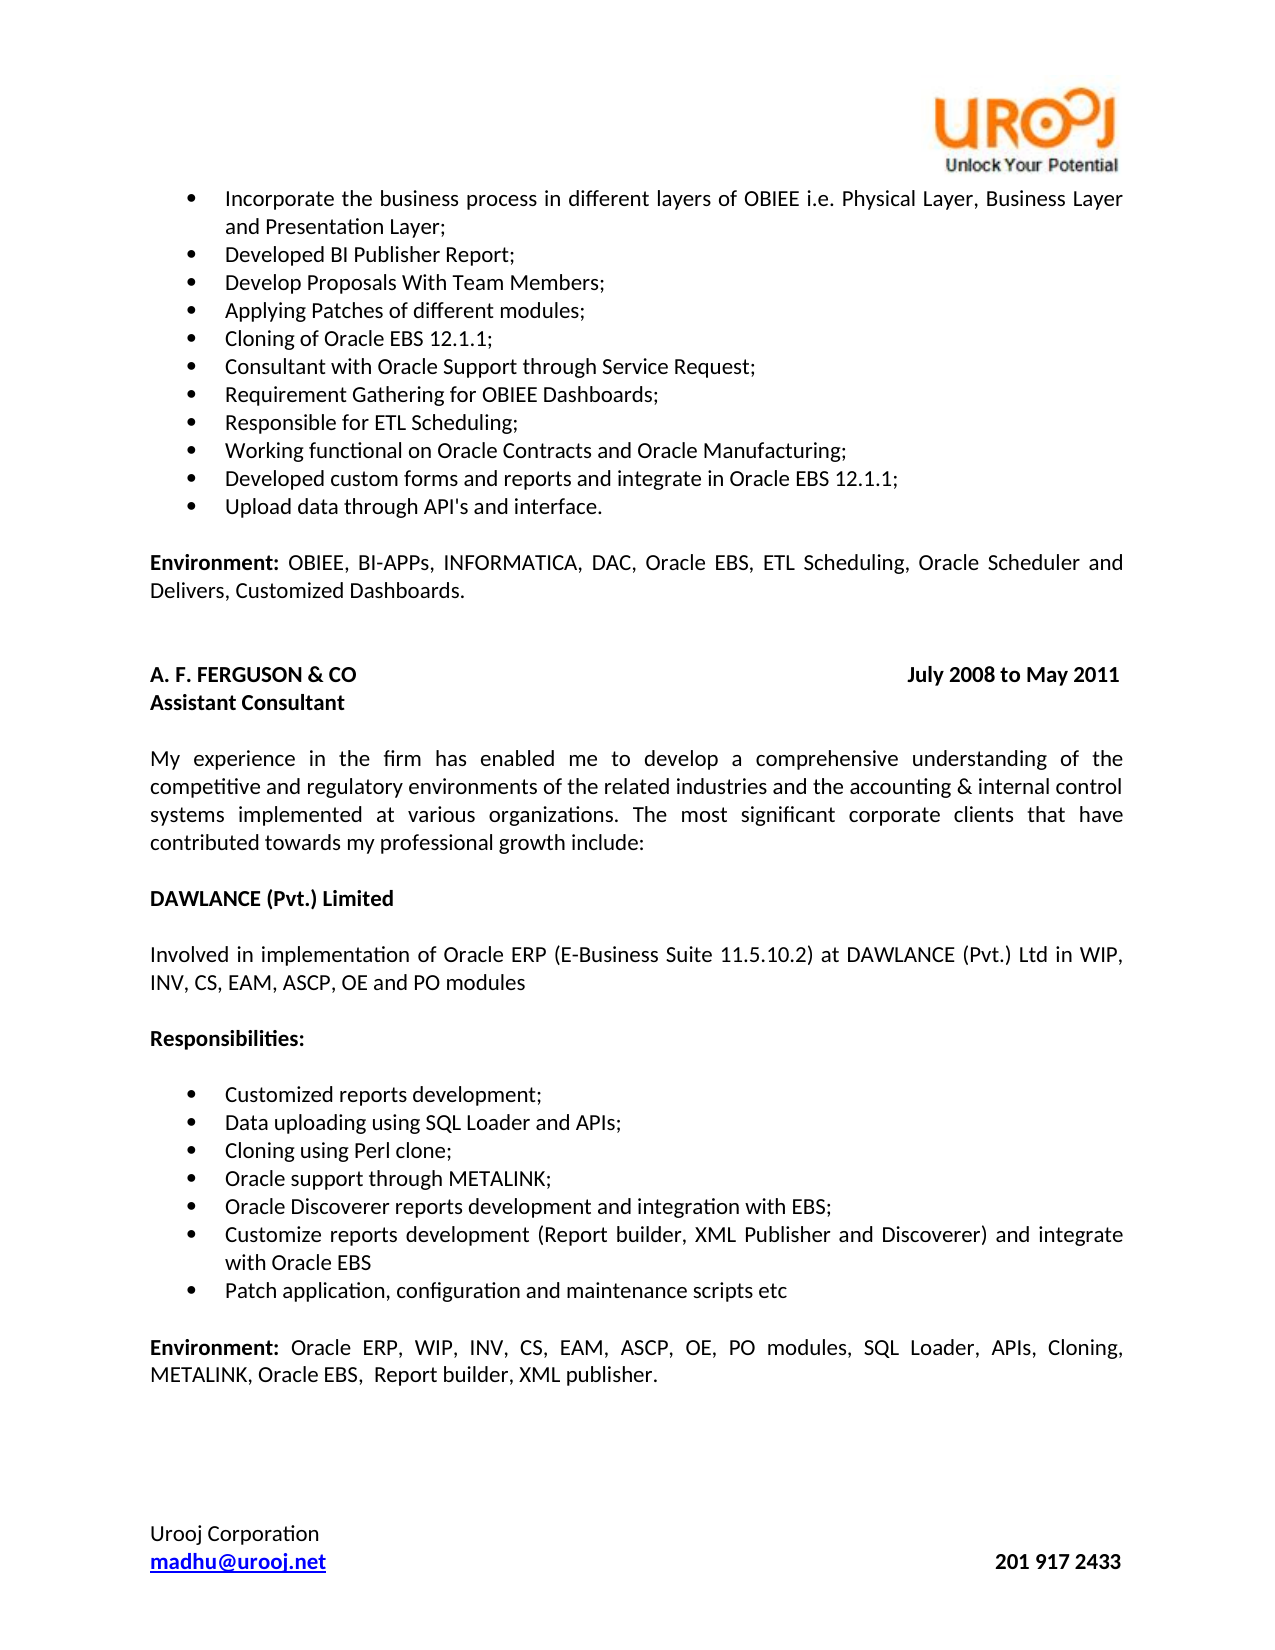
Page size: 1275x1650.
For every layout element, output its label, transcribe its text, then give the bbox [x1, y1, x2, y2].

list Cloning using Perl clone; [187, 1136, 1125, 1164]
list Oracle Discoverer reports development and integration with EBS; [187, 1192, 1125, 1221]
text Environment: OBIEE, BI-APPs, INFORMATICA, DAC, Oracle EBS, ETL Scheduling, Oracle Scheduler and Delivers, Customized Dashboards. [150, 548, 1125, 604]
text Involved in implementation of Oracle ERP (E-Business Suite 11.5.10.2) at DAWLANCE (Pvt.) Ltd in WIP, INV, CS, EAM, ASCP, OE and PO modules [150, 940, 1125, 996]
list Develop Proposals With Team Members; [187, 268, 1125, 296]
text Environment: Oracle ERP, WIP, INV, CS, EAM, ASCP, OE, PO modules, SQL Loader, APIs, Cloning, METALINK, Oracle EBS, Report builder, XML publisher. [150, 1333, 1125, 1389]
list Working functional on Oracle Contracts and Oracle Manufacturing; [187, 436, 1125, 464]
list Developed BI Publisher Report; [187, 240, 1125, 268]
list Applying Patches of different modules; [187, 296, 1125, 324]
picture [920, 75, 1125, 184]
text Assistant Consultant [150, 688, 1125, 716]
list Data uploading using SQL Loader and APIs; [187, 1108, 1125, 1136]
list Responsible for ETL Scheduling; [187, 408, 1125, 436]
text Responsibilities: [150, 1024, 1125, 1052]
text A. F. FERGUSON & CO July 2008 to May 2011 [150, 660, 1125, 688]
list Upload data through API's and interface. [187, 492, 1125, 520]
text DAWLANCE (Pvt.) Limited [150, 884, 1125, 912]
list Patch application, configuration and maintenance scripts etc [187, 1277, 1125, 1304]
list Requirement Gathering for OBIEE Dashboards; [187, 380, 1125, 408]
list Incorporate the business process in different layers of OBIEE i.e. Physical Layer, Business Layer and Presentation Layer; [187, 184, 1125, 240]
text My experience in the firm has enabled me to develop a comprehensive understanding of the competitive and regulatory environments of the related industries and the accounting & internal control systems implemented at various organizations. The most significant corporate clients that have contributed towards my professional growth include: [150, 744, 1125, 856]
list Developed custom forms and reports and integrate in Oracle EBS 12.1.1; [187, 464, 1125, 492]
list Customized reports development; [187, 1080, 1125, 1108]
list Cloning of Oracle EBS 12.1.1; [187, 324, 1125, 352]
list Customize reports development (Report builder, XML Publisher and Discoverer) and integrate with Oracle EBS [187, 1221, 1125, 1277]
list Oracle support through METALINK; [187, 1164, 1125, 1192]
list Consultant with Oracle Support through Service Request; [187, 352, 1125, 380]
